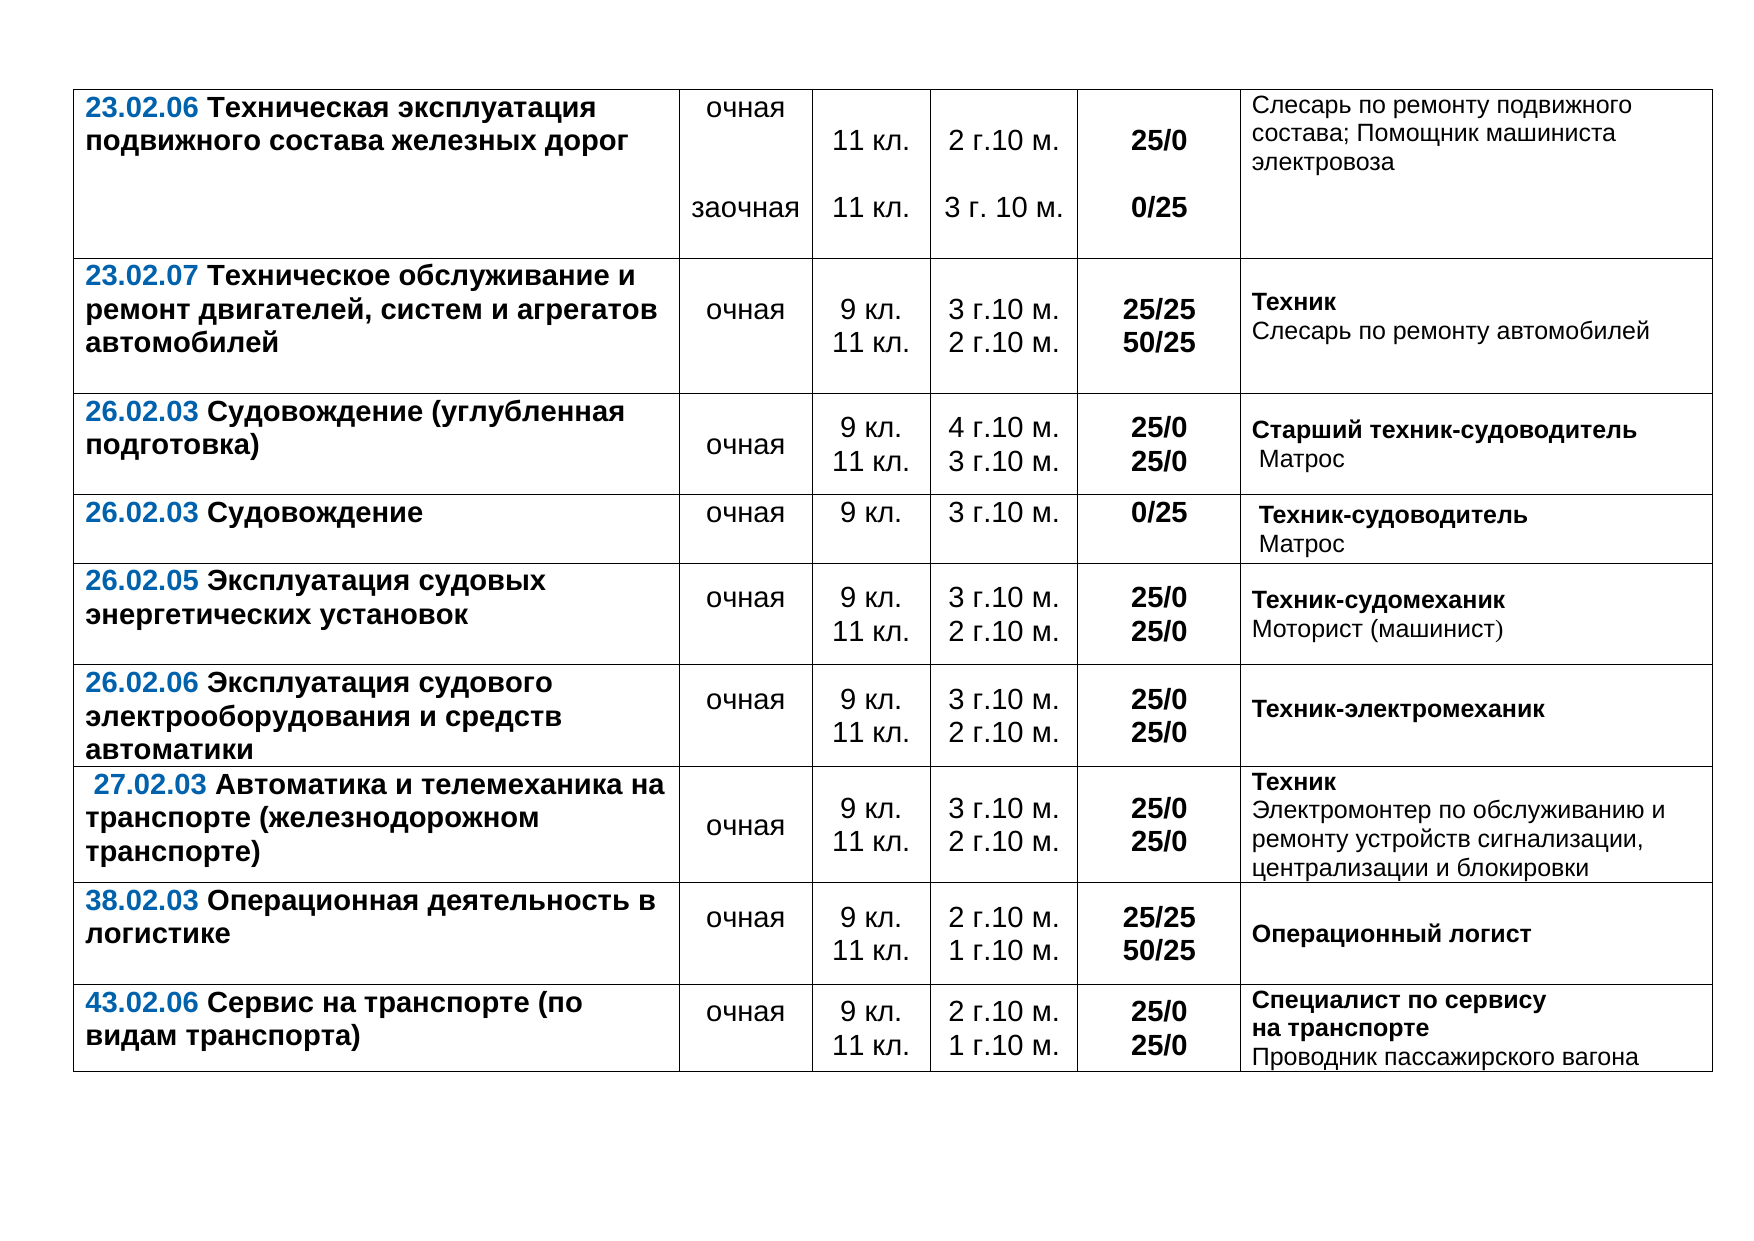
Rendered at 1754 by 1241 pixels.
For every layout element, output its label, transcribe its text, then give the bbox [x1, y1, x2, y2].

table_cell 3 г.10 м. 2 г.10 м. [931, 259, 1077, 393]
table_cell 2 г.10 м. 1 г.10 м. [931, 985, 1077, 1071]
table_cell 26.02.06 Эксплуатация судового электрооборудования и средств автоматики [74, 665, 679, 766]
table_cell очная [680, 665, 812, 766]
table_cell 9 кл. 11 кл. [813, 665, 930, 766]
table_cell 3 г.10 м. 2 г.10 м. [931, 564, 1077, 664]
table_cell Старший техник-судоводитель Матрос [1241, 394, 1712, 494]
table_cell очная [680, 259, 812, 393]
table_cell 25/0 25/0 [1078, 767, 1240, 882]
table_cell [74, 90, 679, 257]
table_cell Техник Электромонтер по обслуживанию и ремонту устройств сигнализации, централизации и блокировки [1241, 767, 1712, 882]
table_cell 27.02.03 Автоматика и телемеханика на транспорте (железнодорожном транспорте) [74, 767, 679, 882]
table_cell Специалист по сервису на транспорте Проводник пассажирского вагона [1241, 985, 1712, 1071]
table_cell очная [680, 767, 812, 882]
table_cell очная [680, 985, 812, 1071]
table_cell 9 кл. 11 кл. [813, 883, 930, 983]
table_cell очная заочная [680, 90, 812, 257]
table_cell 43.02.06 Сервис на транспорте (по видам транспорта) [74, 985, 679, 1071]
table_cell 26.02.05 Эксплуатация судовых энергетических установок [74, 564, 679, 664]
table_cell Техник Слесарь по ремонту автомобилей [1241, 259, 1712, 393]
table_cell очная [680, 883, 812, 983]
table_cell 9 кл. 11 кл. 11 кл. [813, 90, 930, 257]
table_cell 26.02.03 Судовождение (углубленная подготовка) [74, 394, 679, 494]
table_cell 9 кл. [813, 495, 930, 562]
table_cell 9 кл. 11 кл. [813, 564, 930, 664]
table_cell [931, 90, 1077, 257]
table_cell 25/0 25/0 [1078, 665, 1240, 766]
table_cell Техник-судоводитель Матрос [1241, 495, 1712, 562]
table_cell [1241, 90, 1712, 257]
table_cell 25/25 50/25 [1078, 883, 1240, 983]
table_cell очная [680, 495, 812, 562]
table_cell 25/0 25/0 [1078, 564, 1240, 664]
table_cell 3 г.10 м. 2 г.10 м. [931, 767, 1077, 882]
table_cell 3 г.10 м. 2 г.10 м. [931, 665, 1077, 766]
table_cell 25/0 25/0 [1078, 394, 1240, 494]
table_cell 26.02.03 Судовождение [74, 495, 679, 562]
table_cell 9 кл. 11 кл. [813, 985, 930, 1071]
table_cell 25/25 50/25 [1078, 259, 1240, 393]
table_cell 25/0 25/0 [1078, 985, 1240, 1071]
table_cell очная [680, 394, 812, 494]
table_cell 0/25 [1078, 495, 1240, 562]
table_cell 38.02.03 Операционная деятельность в логистике [74, 883, 679, 983]
table_cell Операционный логист [1241, 883, 1712, 983]
table_cell очная [680, 564, 812, 664]
table_cell 4 г.10 м. 3 г.10 м. [931, 394, 1077, 494]
table_cell 25/0 25/0 0/25 [1078, 90, 1240, 257]
table_cell Техник-электромеханик [1241, 665, 1712, 766]
table_cell 9 кл. 11 кл. [813, 394, 930, 494]
table_cell 3 г.10 м. [931, 495, 1077, 562]
table_cell 2 г.10 м. 1 г.10 м. [931, 883, 1077, 983]
table_cell Техник-судомеханик Моторист (машинист) [1241, 564, 1712, 664]
table_cell 9 кл. 11 кл. [813, 259, 930, 393]
table_cell 23.02.07 Техническое обслуживание и ремонт двигателей, систем и агрегатов автомобилей [74, 259, 679, 393]
table_cell 9 кл. 11 кл. [813, 767, 930, 882]
